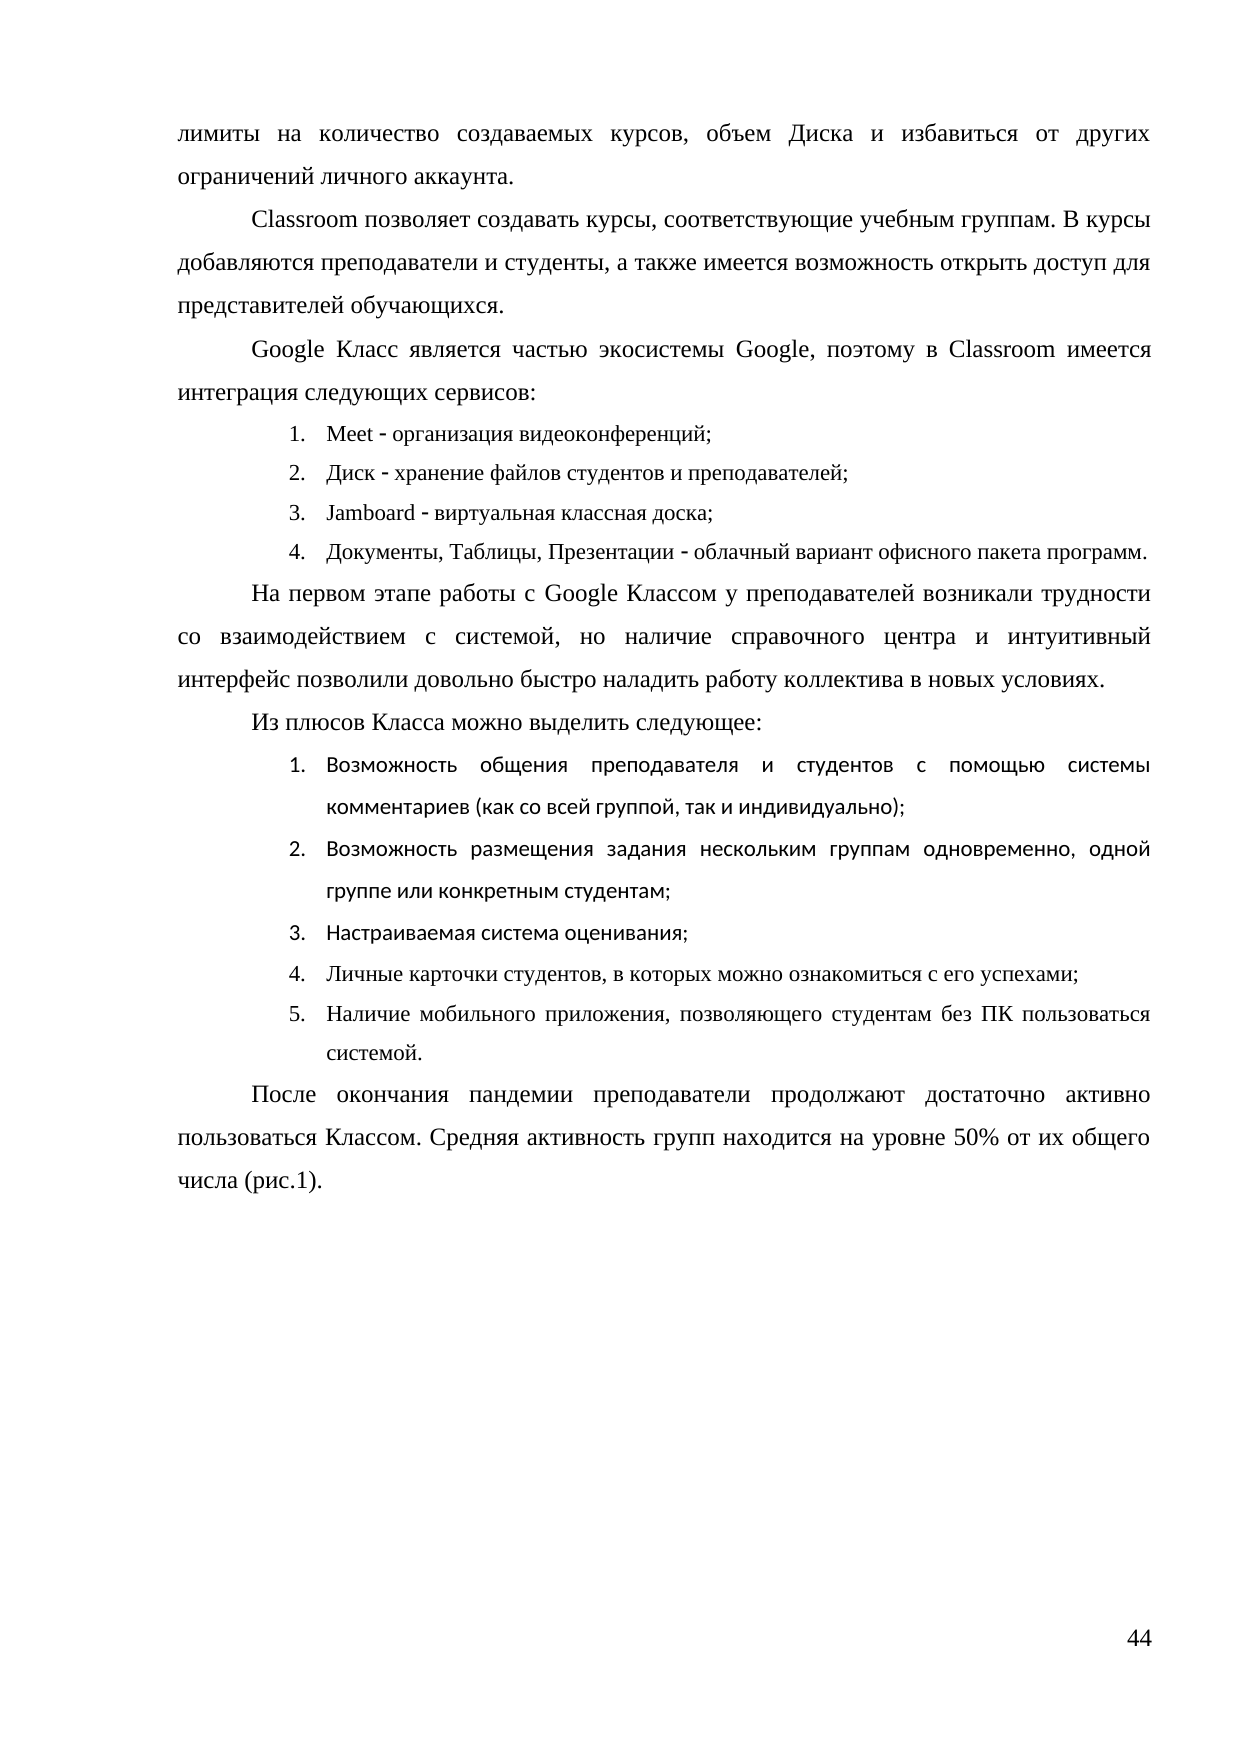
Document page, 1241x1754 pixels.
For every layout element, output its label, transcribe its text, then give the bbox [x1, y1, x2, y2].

list Возможность общения преподавателя и студентов с помощью системы комментариев (как со всей группой, так и индивидуально); [288, 750, 1152, 820]
text Из плюсов Класса можно выделить следующее: [177, 707, 1152, 736]
text Google Класс является частью экосистемы Google, поэтому в Classroom имеется интеграция следующих сервисов: [177, 334, 1152, 406]
list Личные карточки студентов, в которых можно ознакомиться с его успехами; [288, 960, 1152, 987]
list Диск хранение файлов студентов и преподавателей; [288, 459, 1152, 486]
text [177, 118, 1152, 190]
list Наличие мобильного приложения, позволяющего студентам без ПК пользоваться системой. [288, 1000, 1152, 1066]
text После окончания пандемии преподаватели продолжают достаточно активно пользоваться Классом. Средняя активность групп находится на уровне 50% от их общего числа (рис.1). [177, 1079, 1152, 1194]
list Jamboard виртуальная классная доска; [288, 499, 1152, 525]
text Classroom позволяет создавать курсы, соответствующие учебным группам. В курсы добавляются преподаватели и студенты, а также имеется возможность открыть доступ для представителей обучающихся. [177, 204, 1152, 319]
list Настраиваемая система оценивания; [288, 918, 1152, 946]
list Документы, Таблицы, Презентации облачный вариант офисного пакета программ. [288, 538, 1152, 565]
list Возможность размещения задания нескольким группам одновременно, одной группе или конкретным студентам; [288, 834, 1152, 904]
text На первом этапе работы с Google Классом у преподавателей возникали трудности со взаимодействием с системой, но наличие справочного центра и интуитивный интерфейс позволили довольно быстро наладить работу коллектива в новых условиях. [177, 578, 1152, 693]
list Meet организация видеоконференций; [288, 420, 1152, 446]
